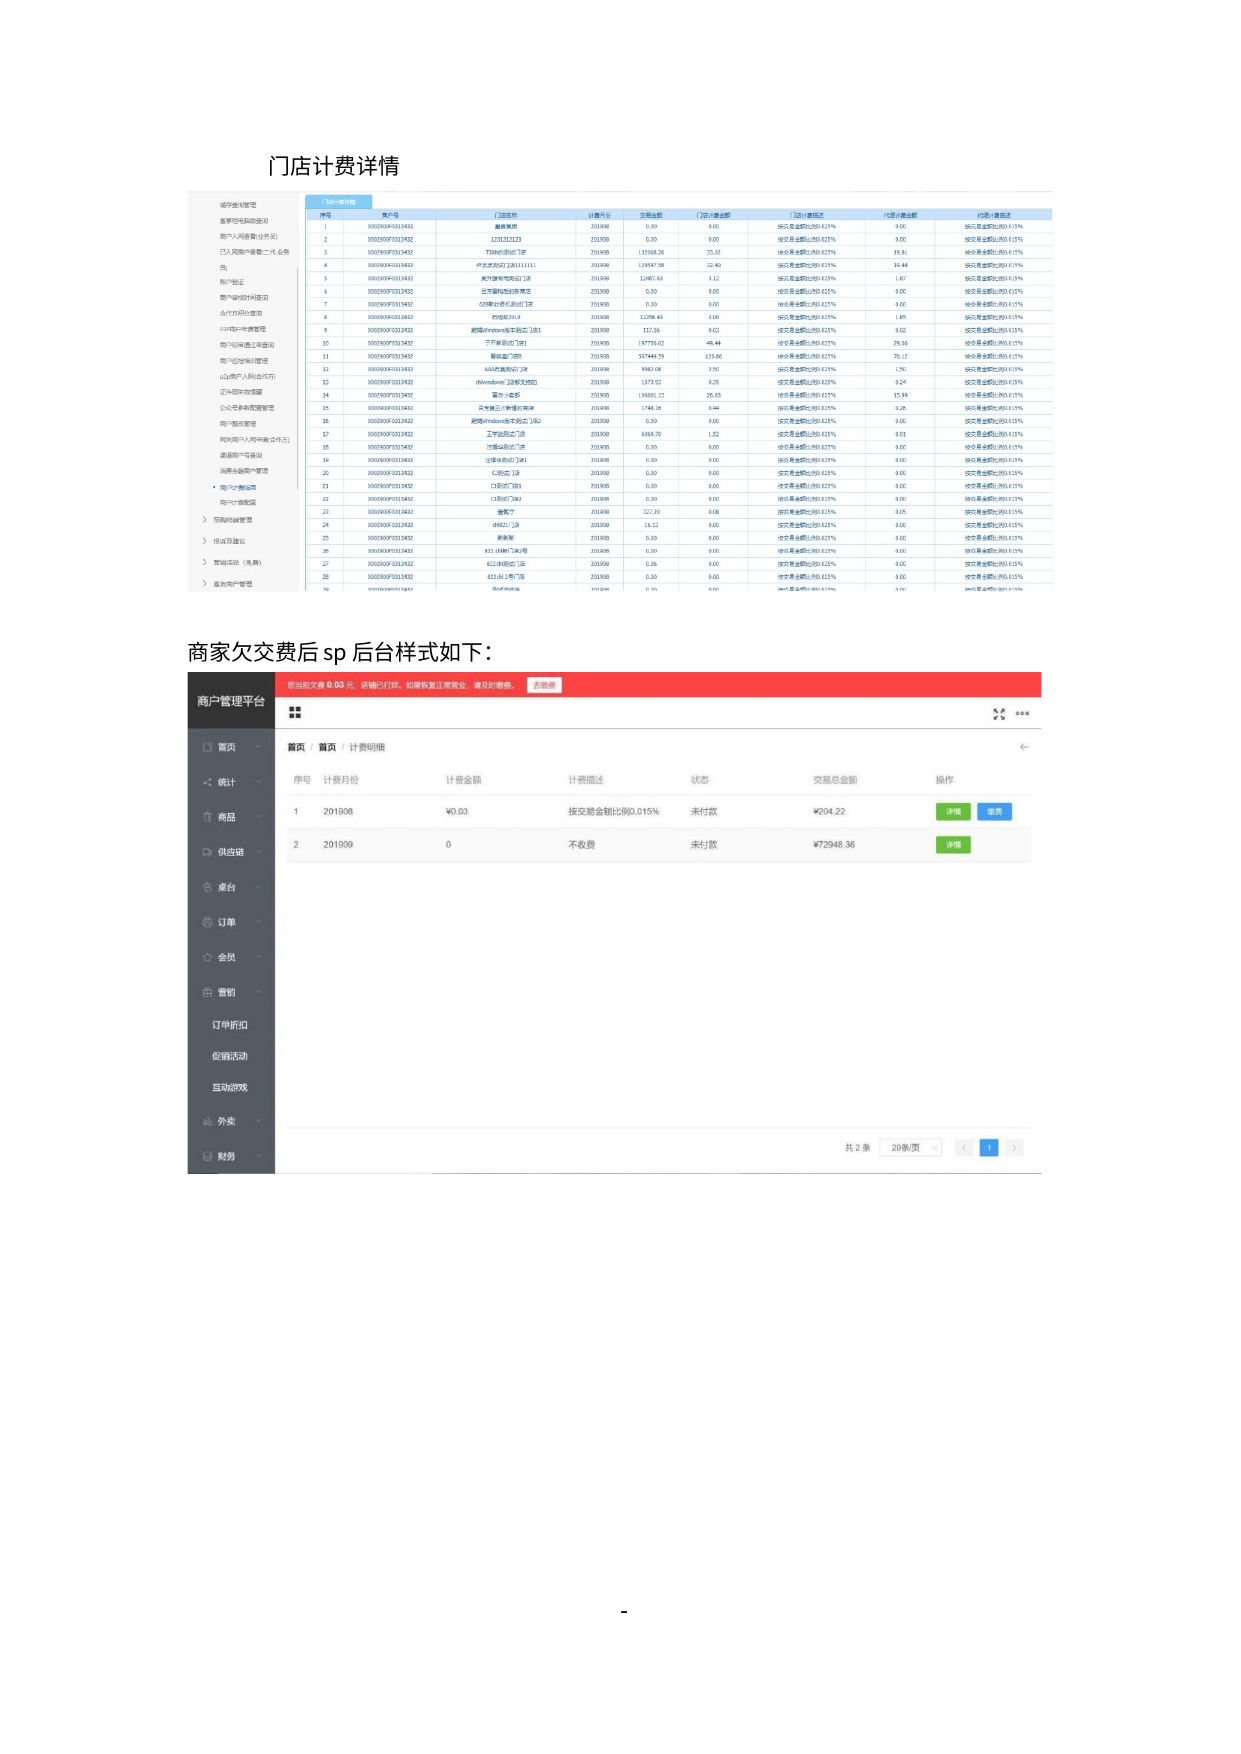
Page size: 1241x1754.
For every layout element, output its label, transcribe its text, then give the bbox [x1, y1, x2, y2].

picture [187, 672, 1042, 1174]
picture [187, 191, 1053, 592]
text 商家欠交费后sp 后台样式如下： [187, 635, 1167, 667]
text 门店计费详情 [269, 149, 1167, 181]
